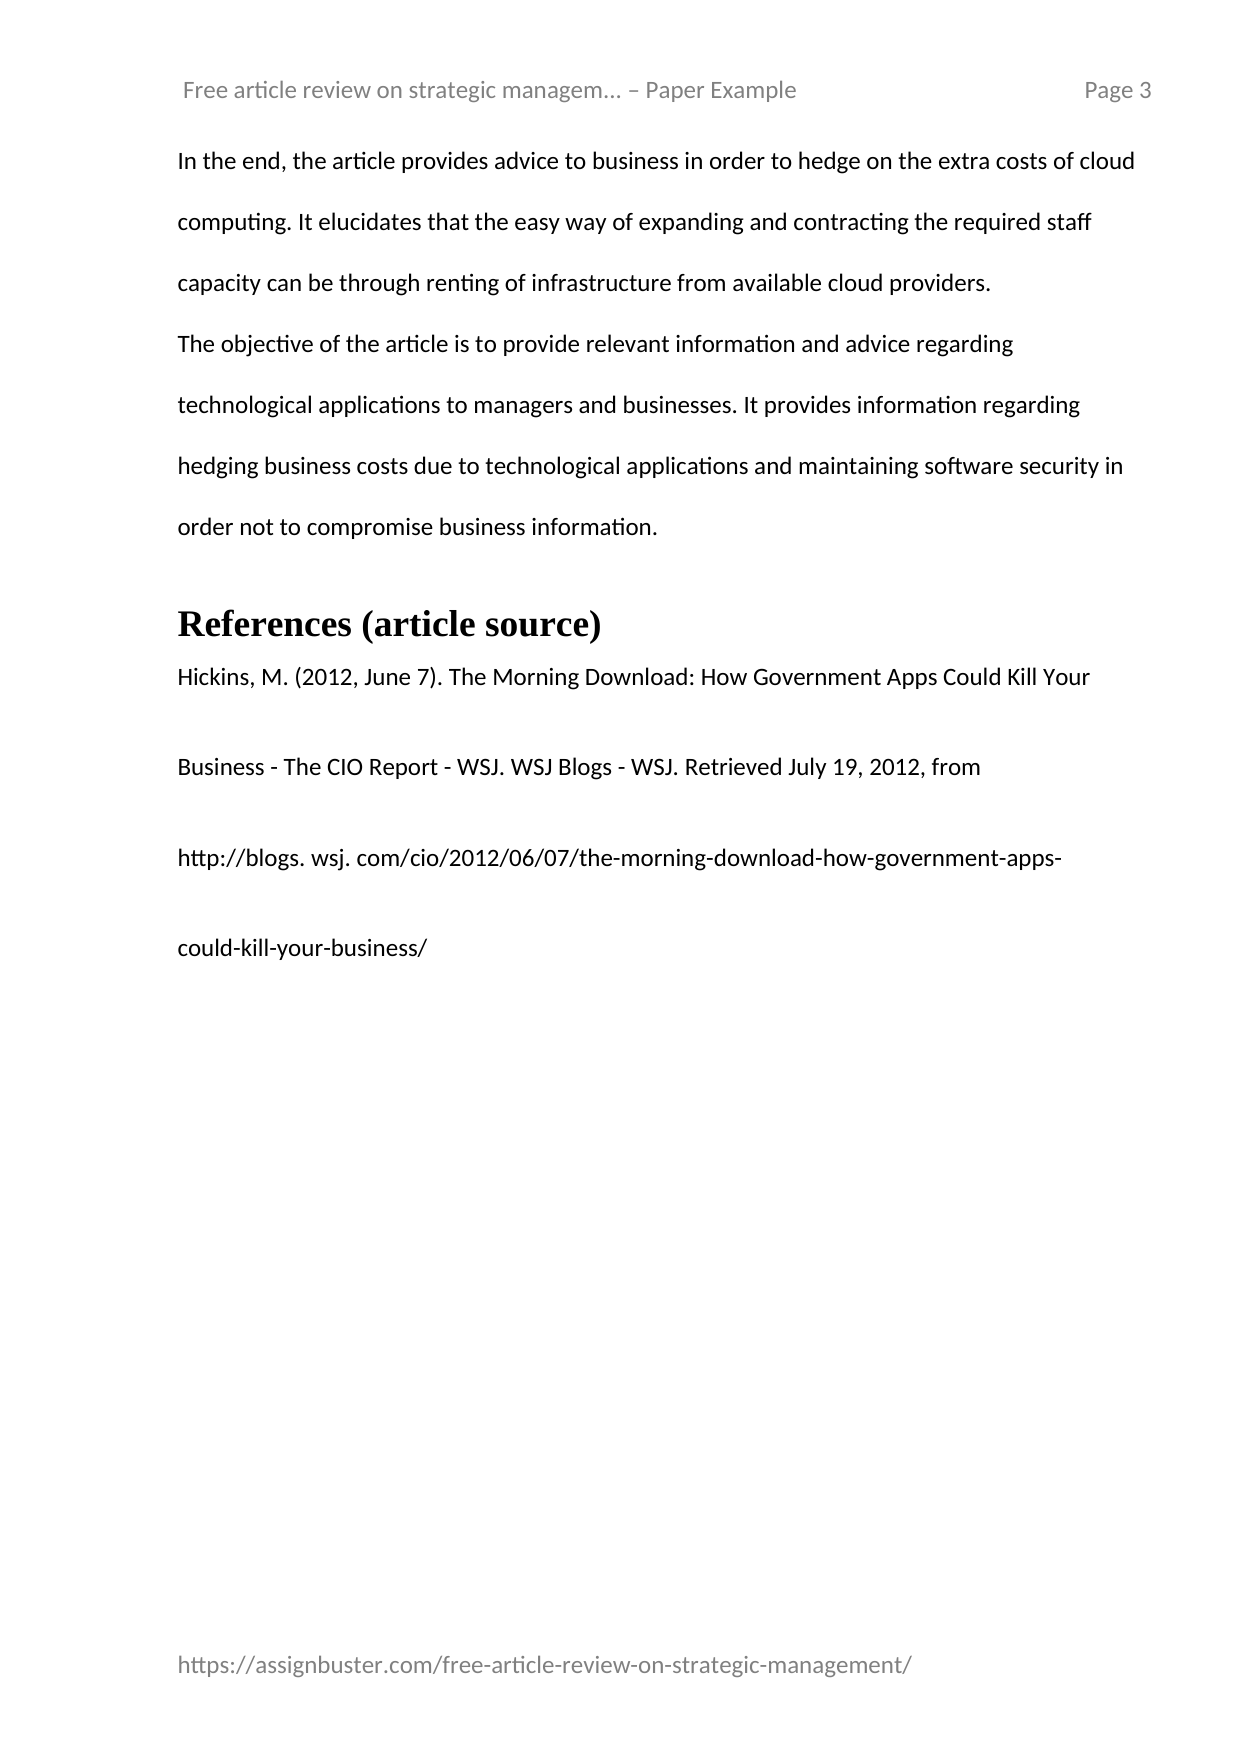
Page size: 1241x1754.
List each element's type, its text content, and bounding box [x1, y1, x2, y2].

text Business - The CIO Report - WSJ. WSJ Blogs - WSJ. Retrieved July 19, 2012, from [177, 751, 1152, 782]
text Hickins, M. (2012, June 7). The Morning Download: How Government Apps Could Kill Your [177, 661, 1152, 691]
text http://blogs. wsj. com/cio/2012/06/07/the-morning-download-how-government-apps- [177, 842, 1152, 872]
subtitle References (article source) [177, 602, 1152, 645]
text In the end, the article provides advice to business in order to hedge on the extra costs of cloud computing. It elucidates that the easy way of expanding and contracting the required staff capacity can be through renting of infrastructure from available cloud providers. The objective of the article is to provide relevant information and advice regarding technological applications to managers and businesses. It provides information regarding hedging business costs due to technological applications and maintaining software security in order not to compromise business information. [177, 145, 1152, 542]
text could-kill-your-business/ [177, 932, 1152, 963]
